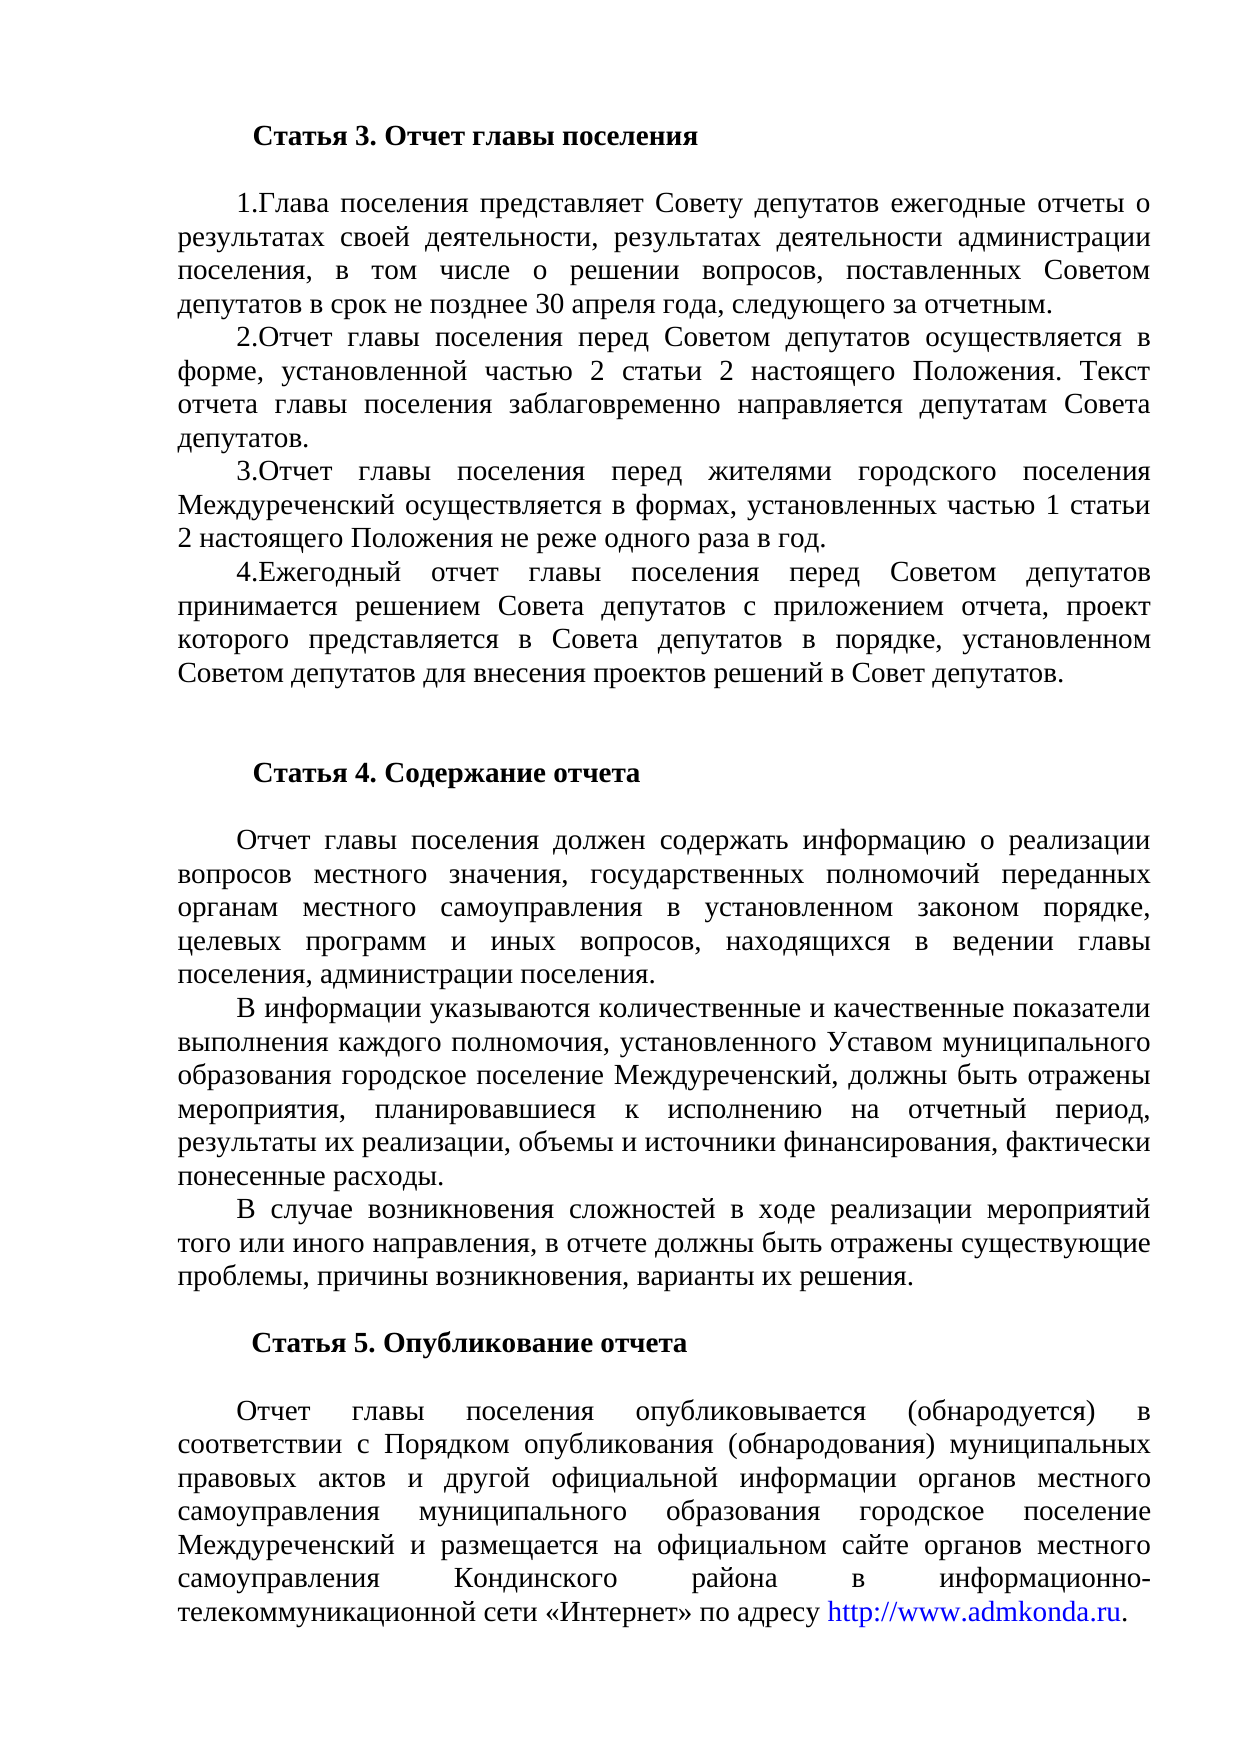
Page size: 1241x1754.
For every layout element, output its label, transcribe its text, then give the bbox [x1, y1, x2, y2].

text Статья 4. Содержание отчета [177, 755, 1152, 789]
text Отчет главы поселения должен содержать информацию о реализации вопросов местного значения, государственных полномочий переданных органам местного самоуправления в установленном законом порядке, целевых программ и иных вопросов, находящихся в ведении главы поселения, администрации поселения. [177, 822, 1152, 990]
text В информации указываются количественные и качественные показатели выполнения каждого полномочия, установленного Уставом муниципального образования городское поселение Междуреченский, должны быть отражены мероприятия, планировавшиеся к исполнению на отчетный период, результаты их реализации, объемы и источники финансирования, фактически понесенные расходы. [177, 990, 1152, 1191]
text 2.Отчет главы поселения перед Советом депутатов осуществляется в форме, установленной частью 2 статьи 2 настоящего Положения. Текст отчета главы поселения заблаговременно направляется депутатам Совета депутатов. [177, 319, 1152, 453]
text 3.Отчет главы поселения перед жителями городского поселения Междуреченский осуществляется в формах, установленных частью 1 статьи 2 настоящего Положения не реже одного раза в год. [177, 453, 1152, 554]
text 4.Ежегодный отчет главы поселения перед Советом депутатов принимается решением Совета депутатов с приложением отчета, проект которого представляется в Совета депутатов в порядке, установленном Советом депутатов для внесения проектов решений в Совет депутатов. [177, 554, 1152, 688]
text Отчет главы поселения опубликовывается (обнародуется) в соответствии с Порядком опубликования (обнародования) муниципальных правовых актов и другой официальной информации органов местного самоуправления муниципального образования городское поселение Междуреченский и размещается на официальном сайте органов местного самоуправления Кондинского района в информационно-телекоммуникационной сети «Интернет» по адресу http://www.admkonda.ru. [177, 1393, 1152, 1627]
text Статья 5. Опубликование отчета [177, 1326, 1152, 1359]
text 1.Глава поселения представляет Совету депутатов ежегодные отчеты о результатах своей деятельности, результатах деятельности администрации поселения, в том числе о решении вопросов, поставленных Советом депутатов в срок не позднее 30 апреля года, следующего за отчетным. [177, 185, 1152, 319]
text Статья 3. Отчет главы поселения [177, 118, 1152, 152]
text В случае возникновения сложностей в ходе реализации мероприятий того или иного направления, в отчете должны быть отражены существующие проблемы, причины возникновения, варианты их решения. [177, 1191, 1152, 1292]
